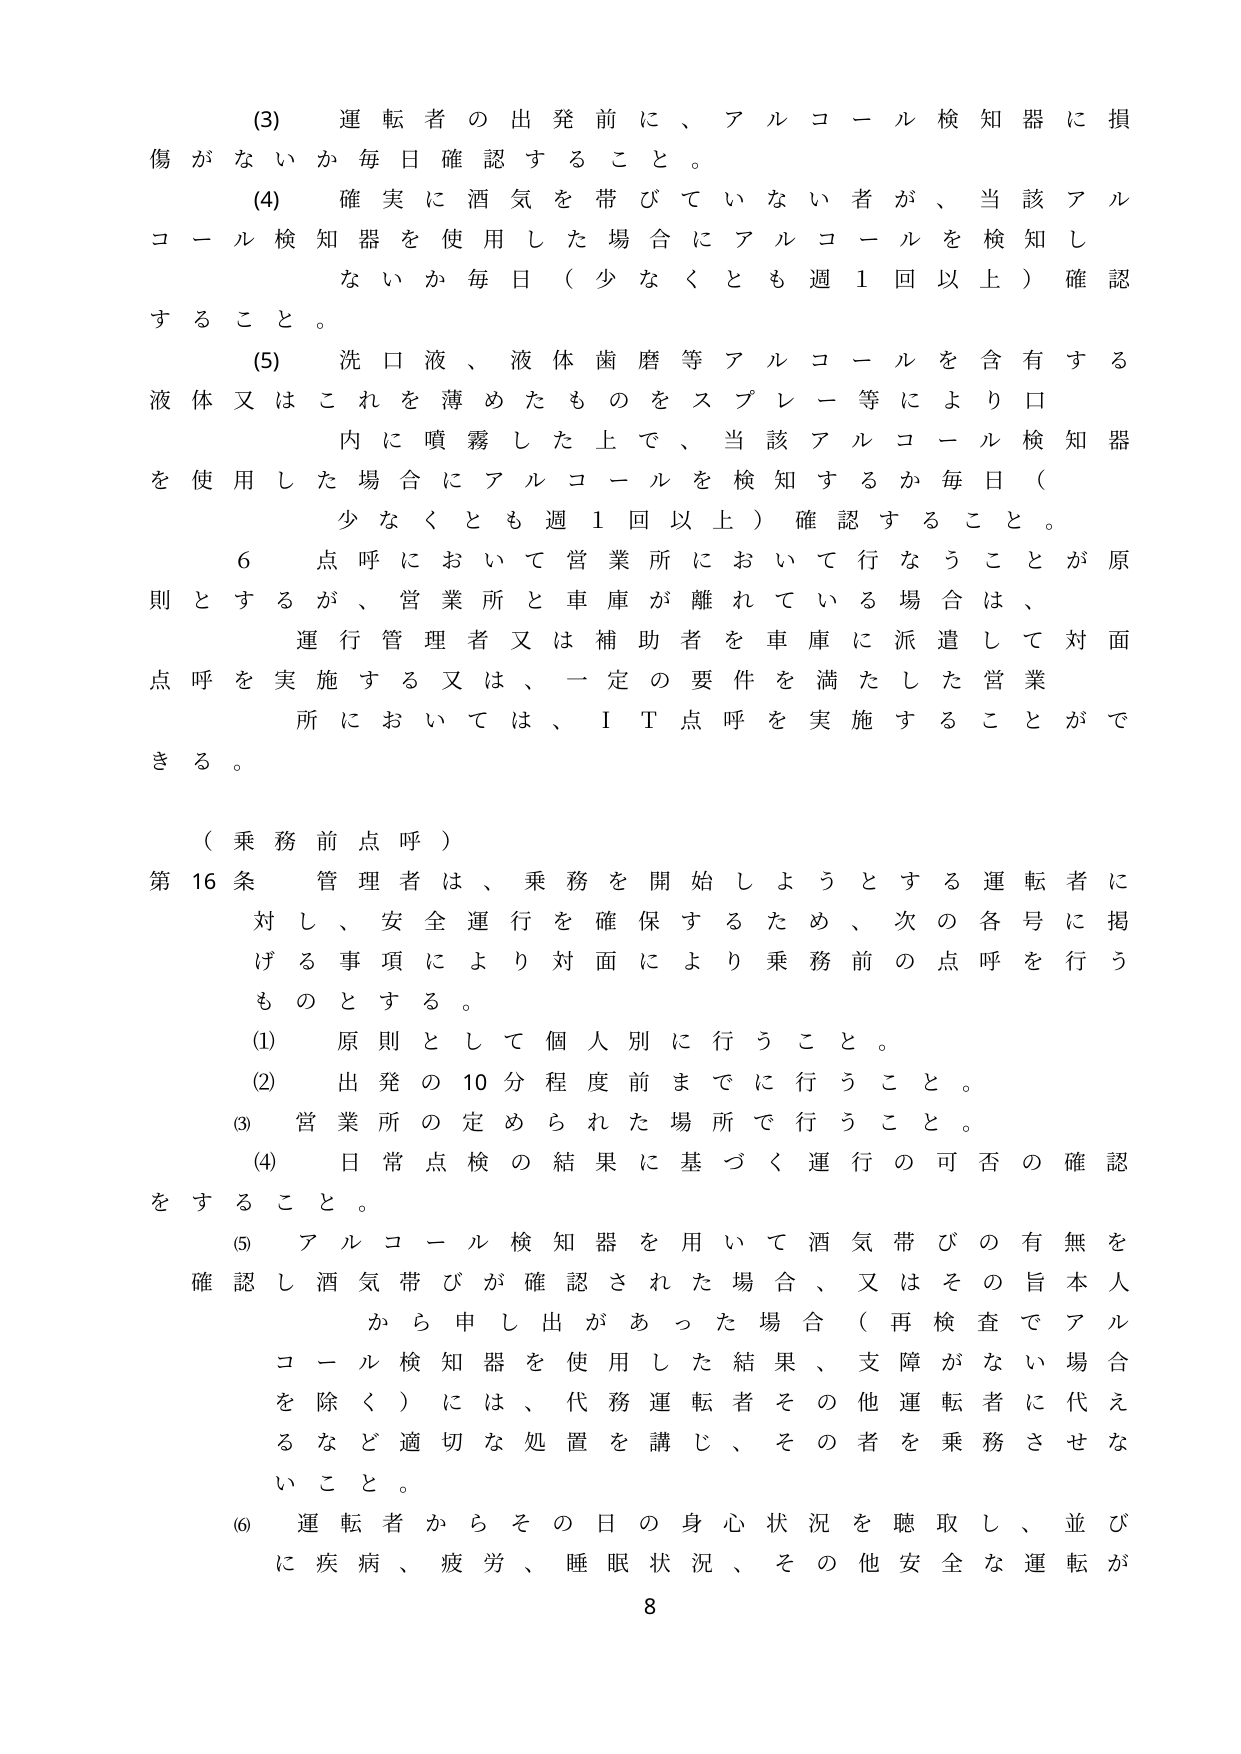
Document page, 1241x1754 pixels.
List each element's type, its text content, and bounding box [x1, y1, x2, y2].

text ⑴ 原則として個人別に行うこと。 [149, 1020, 1149, 1060]
text から申し出があった場合（再検査でアルコール検知器を使用した結果、支障がない場合を除く）には、代務運転者その他運転者に代えるなど適切な処置を講じ、その者を乗務させないこと。 [149, 1301, 1149, 1502]
text 少なくとも週１回以上）確認すること。 [129, 499, 1149, 539]
text ⑵ 出発の10分程度前までに行うこと。 [149, 1060, 1149, 1101]
text ６ 点呼において営業所において行なうことが原則とするが、営業所と車庫が離れている場合は、 [149, 539, 1149, 619]
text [212, 1502, 1149, 1582]
text ⑷ 日常点検の結果に基づく運行の可否の確認をすること。 [149, 1141, 1149, 1221]
text (4) 確実に酒気を帯びていない者が、当該アルコール検知器を使用した場合にアルコールを検知し [129, 178, 1149, 258]
text 内に噴霧した上で、当該アルコール検知器を使用した場合にアルコールを検知するか毎日（ [129, 419, 1149, 499]
text 所においては、ＩＴ点呼を実施することができる。 [129, 699, 1149, 780]
text 運行管理者又は補助者を車庫に派遣して対面点呼を実施する又は、一定の要件を満たした営業 [129, 619, 1149, 699]
text ⑸ アルコール検知器を用いて酒気帯びの有無を確認し酒気帯びが確認された場合、又はその旨本人 [171, 1221, 1149, 1301]
text 第16条 管理者は、乗務を開始しようとする運転者に対し、安全運行を確保するため、次の各号に掲げる事項により対面により乗務前の点呼を行うものとする。 [149, 860, 1149, 1020]
text ⑶ 営業所の定められた場所で行うこと。 [149, 1101, 1149, 1141]
text （乗務前点呼） [149, 820, 1149, 860]
text (5) 洗口液、液体歯磨等アルコールを含有する液体又はこれを薄めたものをスプレー等により口 [129, 338, 1149, 419]
text ないか毎日（少なくとも週１回以上）確認すること。 [129, 258, 1149, 338]
text (3) 運転者の出発前に、アルコール検知器に損傷がないか毎日確認すること。 [129, 98, 1149, 178]
